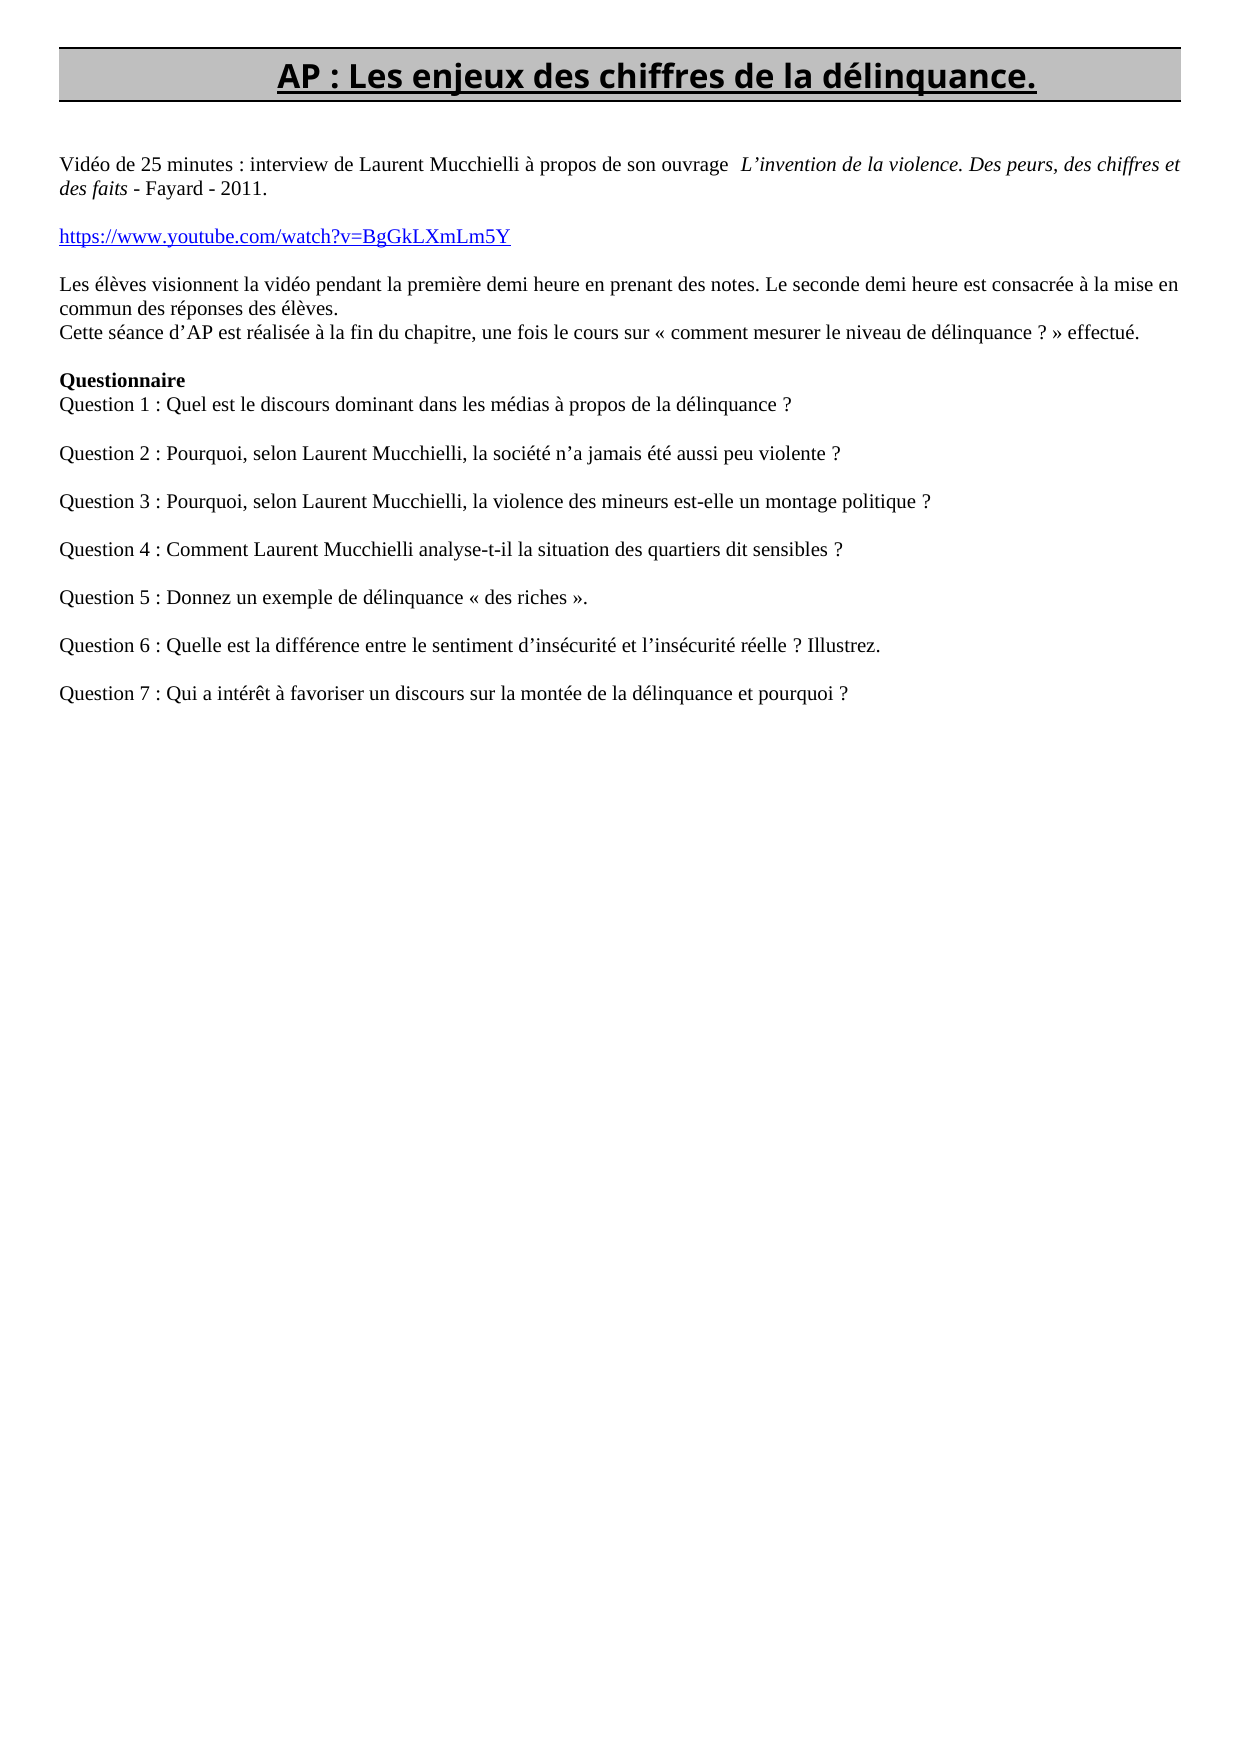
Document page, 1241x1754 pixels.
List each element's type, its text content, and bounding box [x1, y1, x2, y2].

text https://www.youtube.com/watch?v=BgGkLXmLm5Y [59, 224, 1181, 248]
text Question 3 : Pourquoi, selon Laurent Mucchielli, la violence des mineurs est-elle un montage politique ? [59, 488, 1181, 513]
text Vidéo de 25 minutes : interview de Laurent Mucchielli à propos de son ouvrage L’invention de la violence. Des peurs, des chiffres et des faits - Fayard - 2011. [59, 152, 1181, 200]
text Question 6 : Quelle est la différence entre le sentiment d’insécurité et l’insécurité réelle ? Illustrez. [59, 633, 1181, 657]
text Cette séance d’AP est réalisée à la fin du chapitre, une fois le cours sur « comment mesurer le niveau de délinquance ? » effectué. [59, 320, 1181, 344]
text Les élèves visionnent la vidéo pendant la première demi heure en prenant des notes. Le seconde demi heure est consacrée à la mise en commun des réponses des élèves. [59, 272, 1181, 320]
text Question 5 : Donnez un exemple de délinquance « des riches ». [59, 585, 1181, 609]
text Questionnaire [59, 368, 1181, 392]
text Question 7 : Qui a intérêt à favoriser un discours sur la montée de la délinquance et pourquoi ? [59, 681, 1181, 705]
text Question 1 : Quel est le discours dominant dans les médias à propos de la délinquance ? [59, 392, 1181, 416]
text Question 4 : Comment Laurent Mucchielli analyse-t-il la situation des quartiers dit sensibles ? [59, 537, 1181, 561]
text AP : Les enjeux des chiffres de la délinquance. [59, 49, 1181, 100]
text Question 2 : Pourquoi, selon Laurent Mucchielli, la société n’a jamais été aussi peu violente ? [59, 440, 1181, 464]
